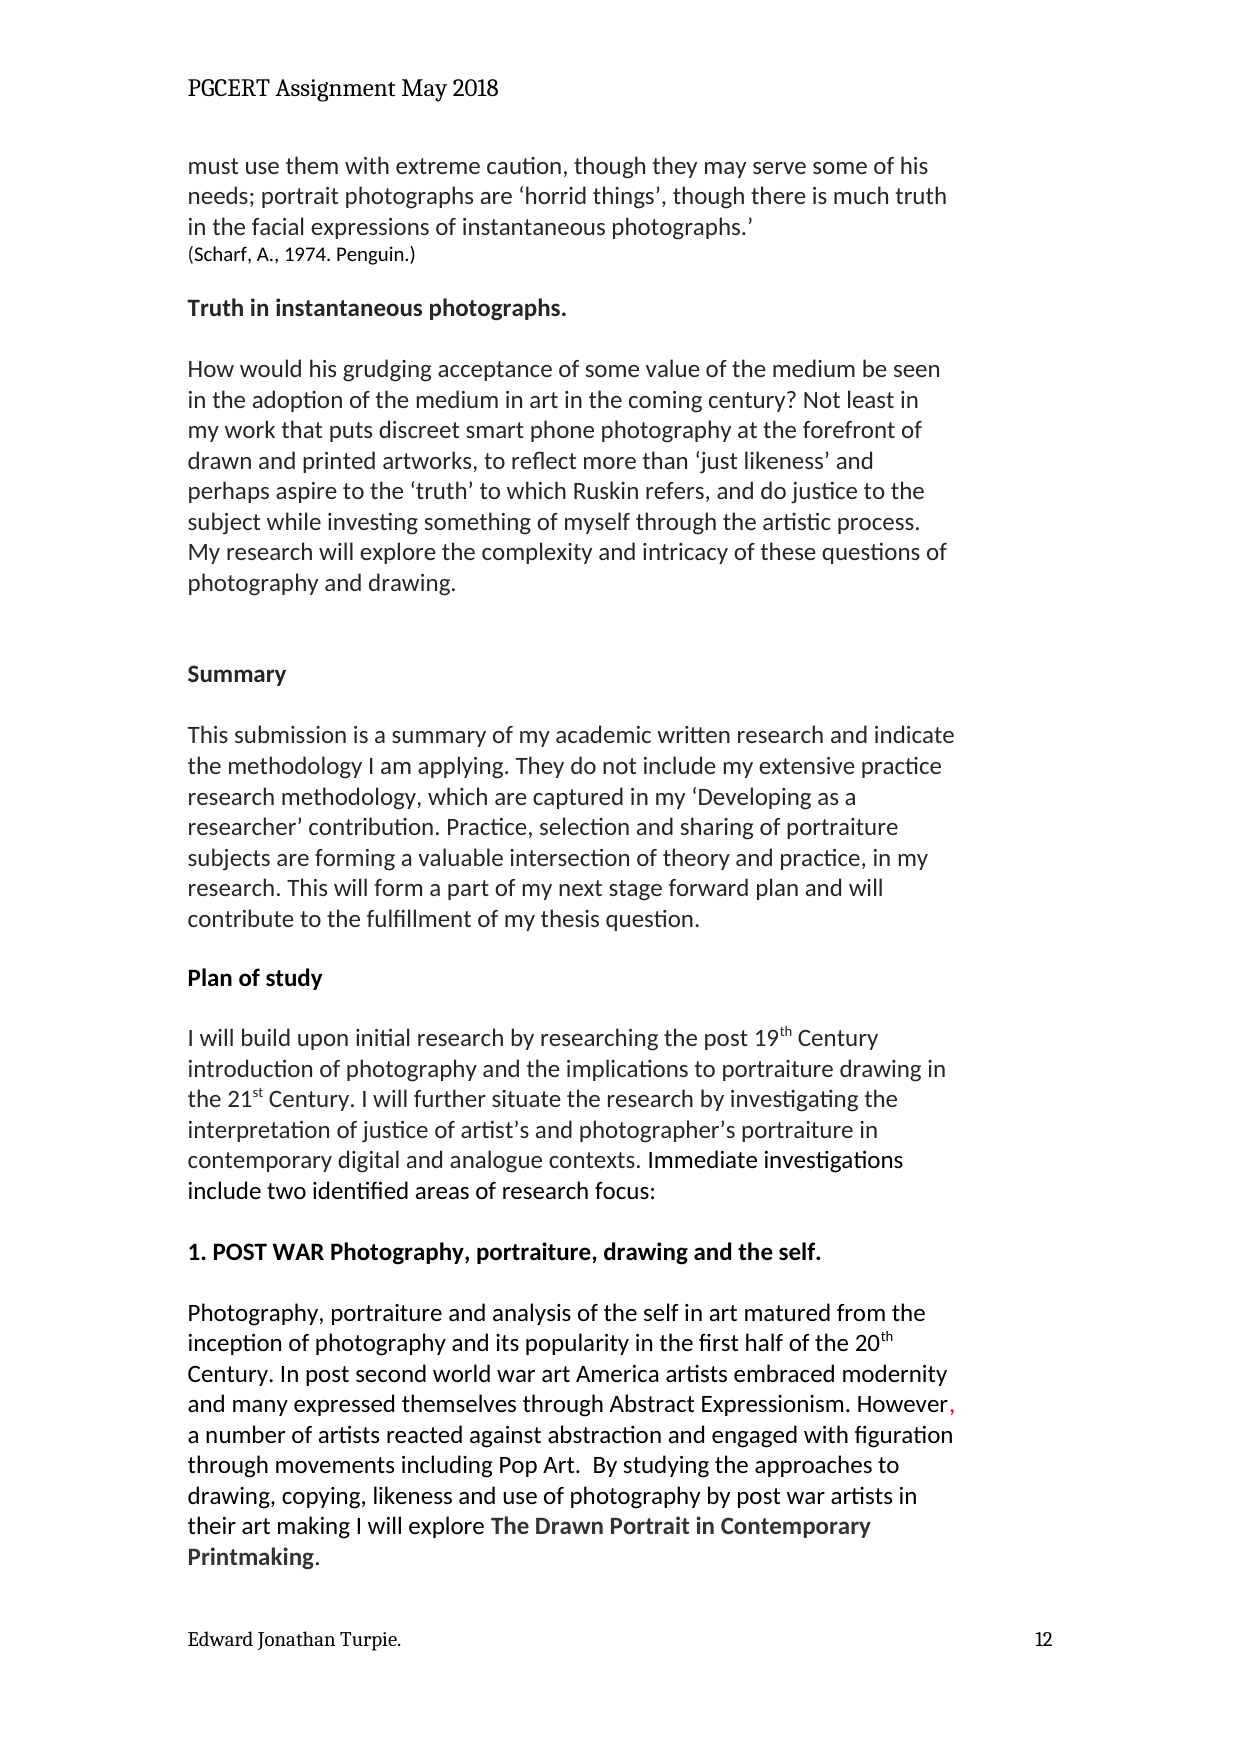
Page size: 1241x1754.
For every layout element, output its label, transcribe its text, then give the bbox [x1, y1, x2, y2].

text Summary [187, 659, 956, 689]
text This submission is a summary of my academic written research and indicate the methodology I am applying. They do not include my extensive practice research methodology, which are captured in my ‘Developing as a researcher’ contribution. Practice, selection and sharing of portraiture subjects are forming a valuable intersection of theory and practice, in my research. This will form a part of my next stage forward plan and will contribute to the fulfillment of my thesis question. [187, 720, 956, 933]
text I will build upon initial research by researching the post 19th Century introduction of photography and the implications to portraiture drawing in the 21st Century. I will further situate the research by investigating the interpretation of justice of artist’s and photographer’s portraiture in contemporary digital and analogue contexts. Immediate investigations include two identified areas of research focus: [187, 1022, 956, 1205]
text How would his grudging acceptance of some value of the medium be seen in the adoption of the medium in art in the coming century? Not least in my work that puts discreet smart phone photography at the forefront of drawn and printed artworks, to reflect more than ‘just likeness’ and perhaps aspire to the ‘truth’ to which Ruskin refers, and do justice to the subject while investing something of myself through the artistic process. My research will explore the complexity and intricacy of these questions of photography and drawing. [187, 353, 956, 598]
text Plan of study [187, 962, 956, 993]
text (Scharf, A., 1974. Penguin.) [187, 242, 956, 267]
text Photography, portraiture and analysis of the self in art matured from the inception of photography and its popularity in the first half of the 20th Century. In post second world war art America artists embraced modernity and many expressed themselves through Abstract Expressionism. However, a number of artists reacted against abstraction and engaged with figuration through movements including Pop Art. By studying the approaches to drawing, copying, likeness and use of photography by post war artists in their art making I will explore The Drawn Portrait in Contemporary Printmaking. [187, 1297, 956, 1572]
text 1. POST WAR Photography, portraiture, drawing and the self. [187, 1236, 956, 1266]
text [187, 150, 956, 242]
text Truth in instantaneous photographs. [187, 292, 956, 323]
